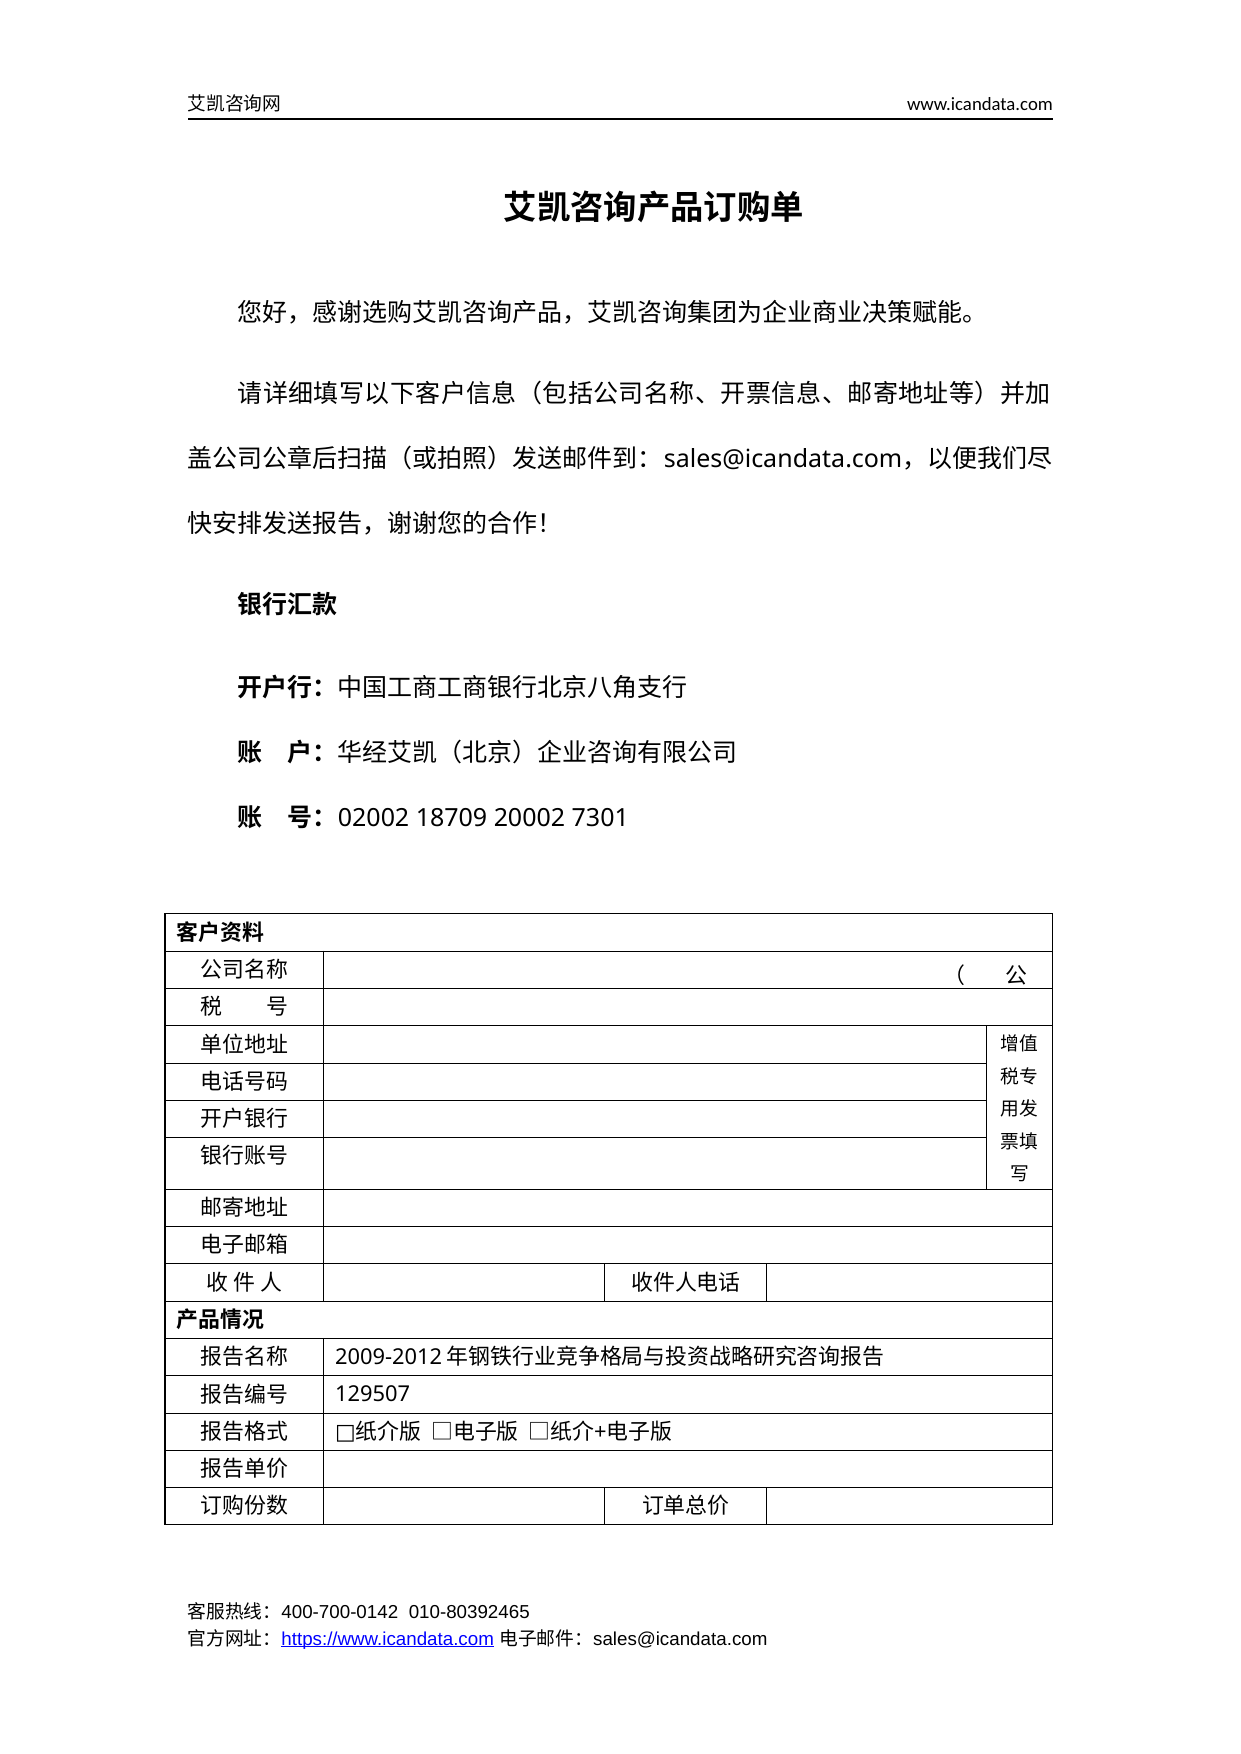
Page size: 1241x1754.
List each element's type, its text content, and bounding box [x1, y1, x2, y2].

table_cell 报告格式 [166, 1414, 323, 1450]
text 请详细填写以下客户信息（包括公司名称、开票信息、邮寄地址等）并加盖公司公章后扫描（或拍照）发送邮件到：sales@icandata.com，以便我们尽快安排发送报告，谢谢您的合作！ [187, 359, 1053, 554]
table_cell 收 件 人 [166, 1264, 323, 1301]
table_header 客户资料 [166, 914, 1052, 951]
table_cell [324, 989, 1052, 1025]
table_cell 增值税专用发票填写 [987, 1026, 1052, 1189]
table_cell [767, 1488, 1052, 1524]
table_cell [324, 952, 1052, 988]
table_cell [324, 1138, 986, 1189]
table_cell 2009-2012年钢铁行业竞争格局与投资战略研究咨询报告 [324, 1339, 1052, 1375]
table_cell 邮寄地址 [166, 1190, 323, 1226]
table_cell 收件人电话 [605, 1264, 766, 1301]
table_cell 报告名称 [166, 1339, 323, 1375]
text 账 户：华经艾凯（北京）企业咨询有限公司 [187, 718, 1053, 783]
table_cell 订购份数 [166, 1488, 323, 1524]
text 账 号：02002 18709 20002 7301 [187, 783, 1053, 848]
table_cell 报告编号 [166, 1376, 323, 1412]
table_cell [324, 1264, 604, 1301]
text 银行汇款 [187, 570, 1053, 635]
table_cell 订单总价 [605, 1488, 766, 1524]
table_cell [324, 1026, 986, 1062]
table_cell [767, 1264, 1052, 1301]
table_cell 129507 [324, 1376, 1052, 1412]
table_cell 银行账号 [166, 1138, 323, 1189]
table_cell [324, 1190, 1052, 1226]
table_cell [324, 1101, 986, 1137]
table_cell [324, 1451, 1052, 1487]
table_cell [324, 1488, 604, 1524]
table_cell 单位地址 [166, 1026, 323, 1062]
table_cell [324, 1227, 1052, 1263]
table_cell 开户银行 [166, 1101, 323, 1137]
table_cell 电话号码 [166, 1064, 323, 1100]
text 艾凯咨询产品订购单 [187, 172, 1053, 237]
table_cell 公司名称 [166, 952, 323, 988]
table_cell 电子邮箱 [166, 1227, 323, 1263]
table_cell □纸介版 □电子版 □纸介+电子版 [324, 1414, 1052, 1450]
table_cell [324, 1064, 986, 1100]
table_cell 产品情况 [166, 1302, 1052, 1338]
table_cell 税 号 [166, 989, 323, 1025]
text 开户行：中国工商工商银行北京八角支行 [187, 653, 1053, 718]
table_cell 报告单价 [166, 1451, 323, 1487]
text 您好，感谢选购艾凯咨询产品，艾凯咨询集团为企业商业决策赋能。 [187, 278, 1053, 343]
